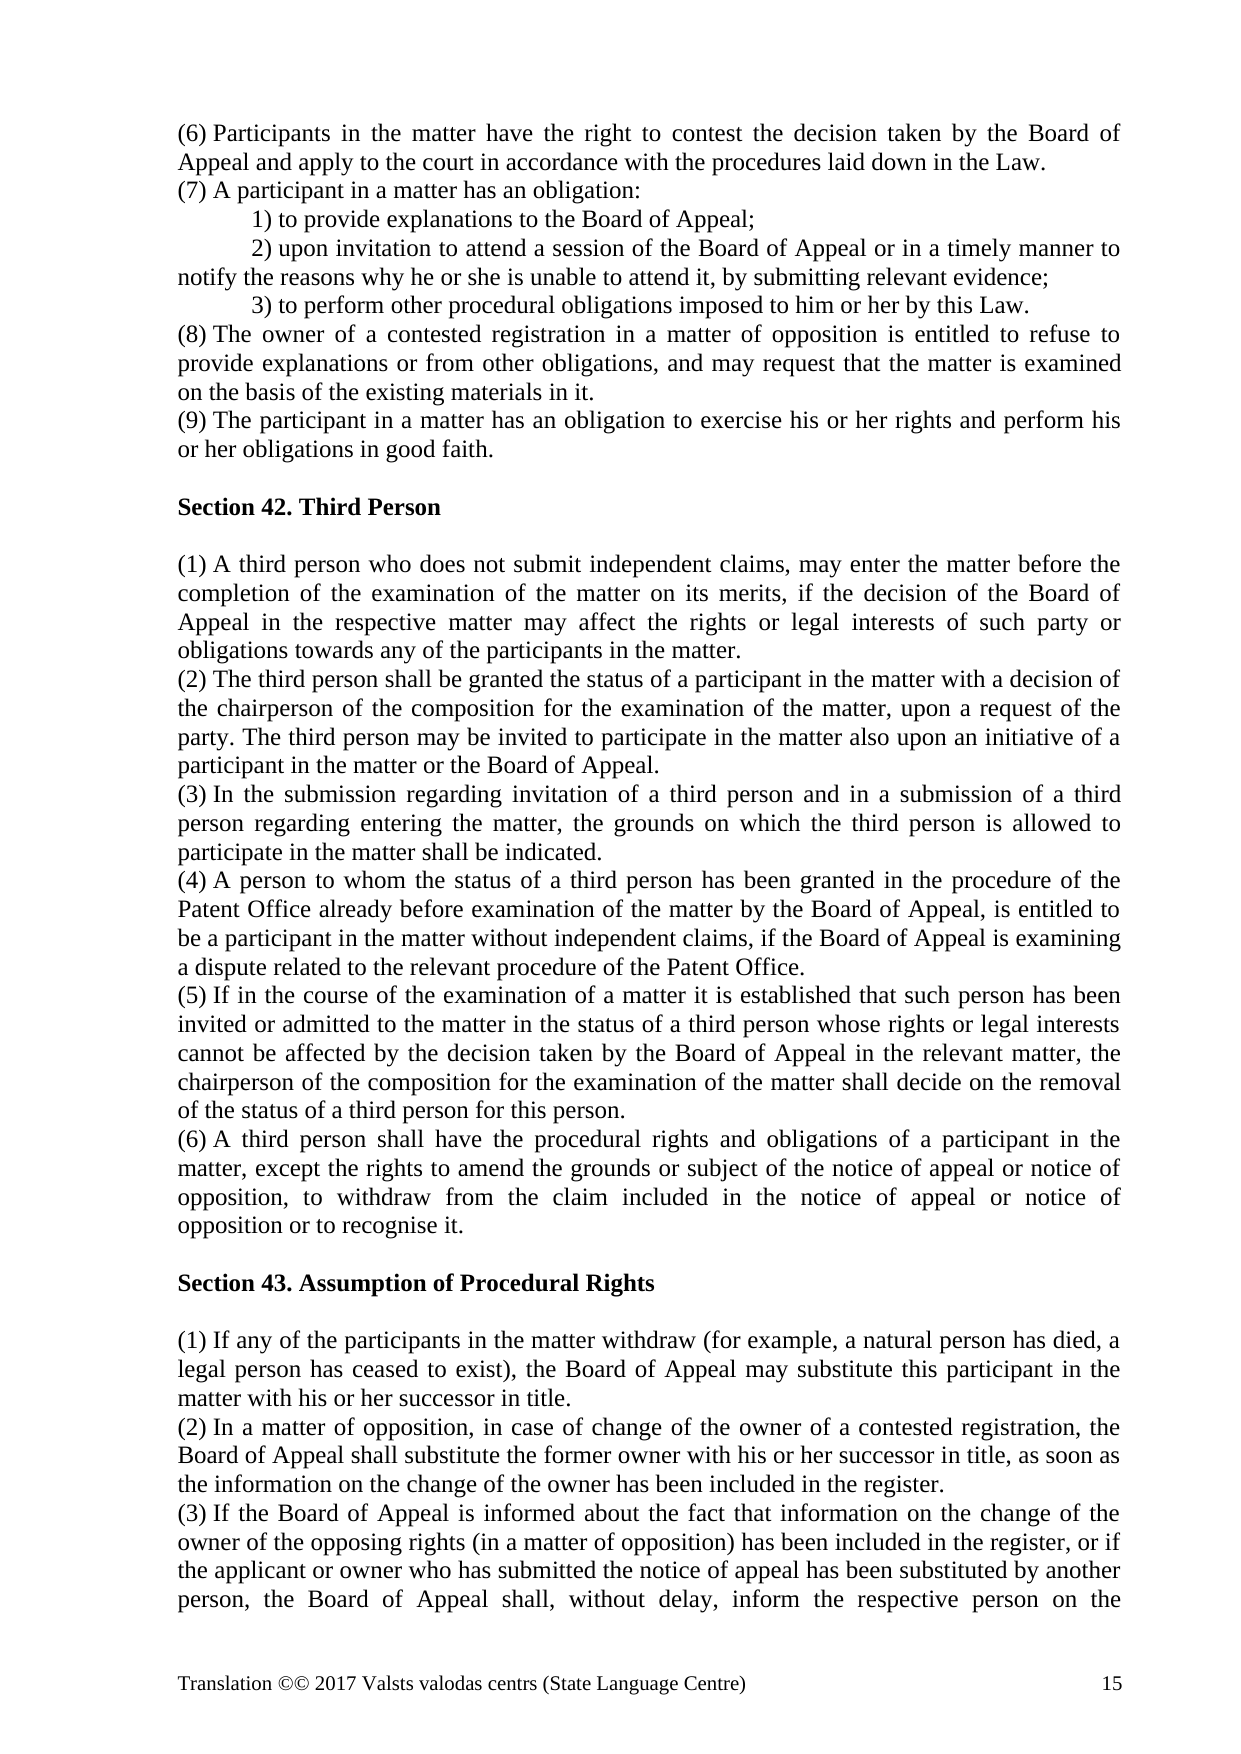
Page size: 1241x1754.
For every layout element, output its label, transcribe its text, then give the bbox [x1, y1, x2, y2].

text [177, 1498, 1122, 1613]
text 2) upon invitation to attend a session of the Board of Appeal or in a timely manner to notify the reasons why he or she is unable to attend it, by submitting relevant evidence; [177, 233, 1122, 291]
text (2) In a matter of opposition, in case of change of the owner of a contested registration, the Board of Appeal shall substitute the former owner with his or her successor in title, as soon as the information on the change of the owner has been included in the register. [177, 1412, 1122, 1498]
text (6) Participants in the matter have the right to contest the decision taken by the Board of Appeal and apply to the court in accordance with the procedures laid down in the Law. [177, 118, 1122, 176]
text (8) The owner of a contested registration in a matter of opposition is entitled to refuse to provide explanations or from other obligations, and may request that the matter is examined on the basis of the existing materials in it. [177, 319, 1122, 406]
text (1) If any of the participants in the matter withdraw (for example, a natural person has died, a legal person has ceased to exist), the Board of Appeal may substitute this participant in the matter with his or her successor in title. [177, 1326, 1122, 1412]
text Section 43. Assumption of Procedural Rights [177, 1268, 1122, 1297]
text 1) to provide explanations to the Board of Appeal; [177, 204, 1122, 233]
text (1) A third person who does not submit independent claims, may enter the matter before the completion of the examination of the matter on its merits, if the decision of the Board of Appeal in the respective matter may affect the rights or legal interests of such party or obligations towards any of the participants in the matter. [177, 549, 1122, 664]
text (2) The third person shall be granted the status of a participant in the matter with a decision of the chairperson of the composition for the examination of the matter, upon a request of the party. The third person may be invited to participate in the matter also upon an initiative of a participant in the matter or the Board of Appeal. [177, 664, 1122, 779]
text (9) The participant in a matter has an obligation to exercise his or her rights and perform his or her obligations in good faith. [177, 406, 1122, 463]
text (5) If in the course of the examination of a matter it is established that such person has been invited or admitted to the matter in the status of a third person whose rights or legal interests cannot be affected by the decision taken by the Board of Appeal in the relevant matter, the chairperson of the composition for the examination of the matter shall decide on the removal of the status of a third person for this person. [177, 981, 1122, 1124]
text 3) to perform other procedural obligations imposed to him or her by this Law. [177, 291, 1122, 319]
text (3) In the submission regarding invitation of a third person and in a submission of a third person regarding entering the matter, the grounds on which the third person is allowed to participate in the matter shall be indicated. [177, 779, 1122, 866]
text Section 42. Third Person [177, 492, 1122, 521]
text (6) A third person shall have the procedural rights and obligations of a participant in the matter, except the rights to amend the grounds or subject of the notice of appeal or notice of opposition, to withdraw from the claim included in the notice of appeal or notice of opposition or to recognise it. [177, 1124, 1122, 1239]
text (7) A participant in a matter has an obligation: [177, 176, 1122, 204]
text (4) A person to whom the status of a third person has been granted in the procedure of the Patent Office already before examination of the matter by the Board of Appeal, is entitled to be a participant in the matter without independent claims, if the Board of Appeal is examining a dispute related to the relevant procedure of the Patent Office. [177, 866, 1122, 981]
